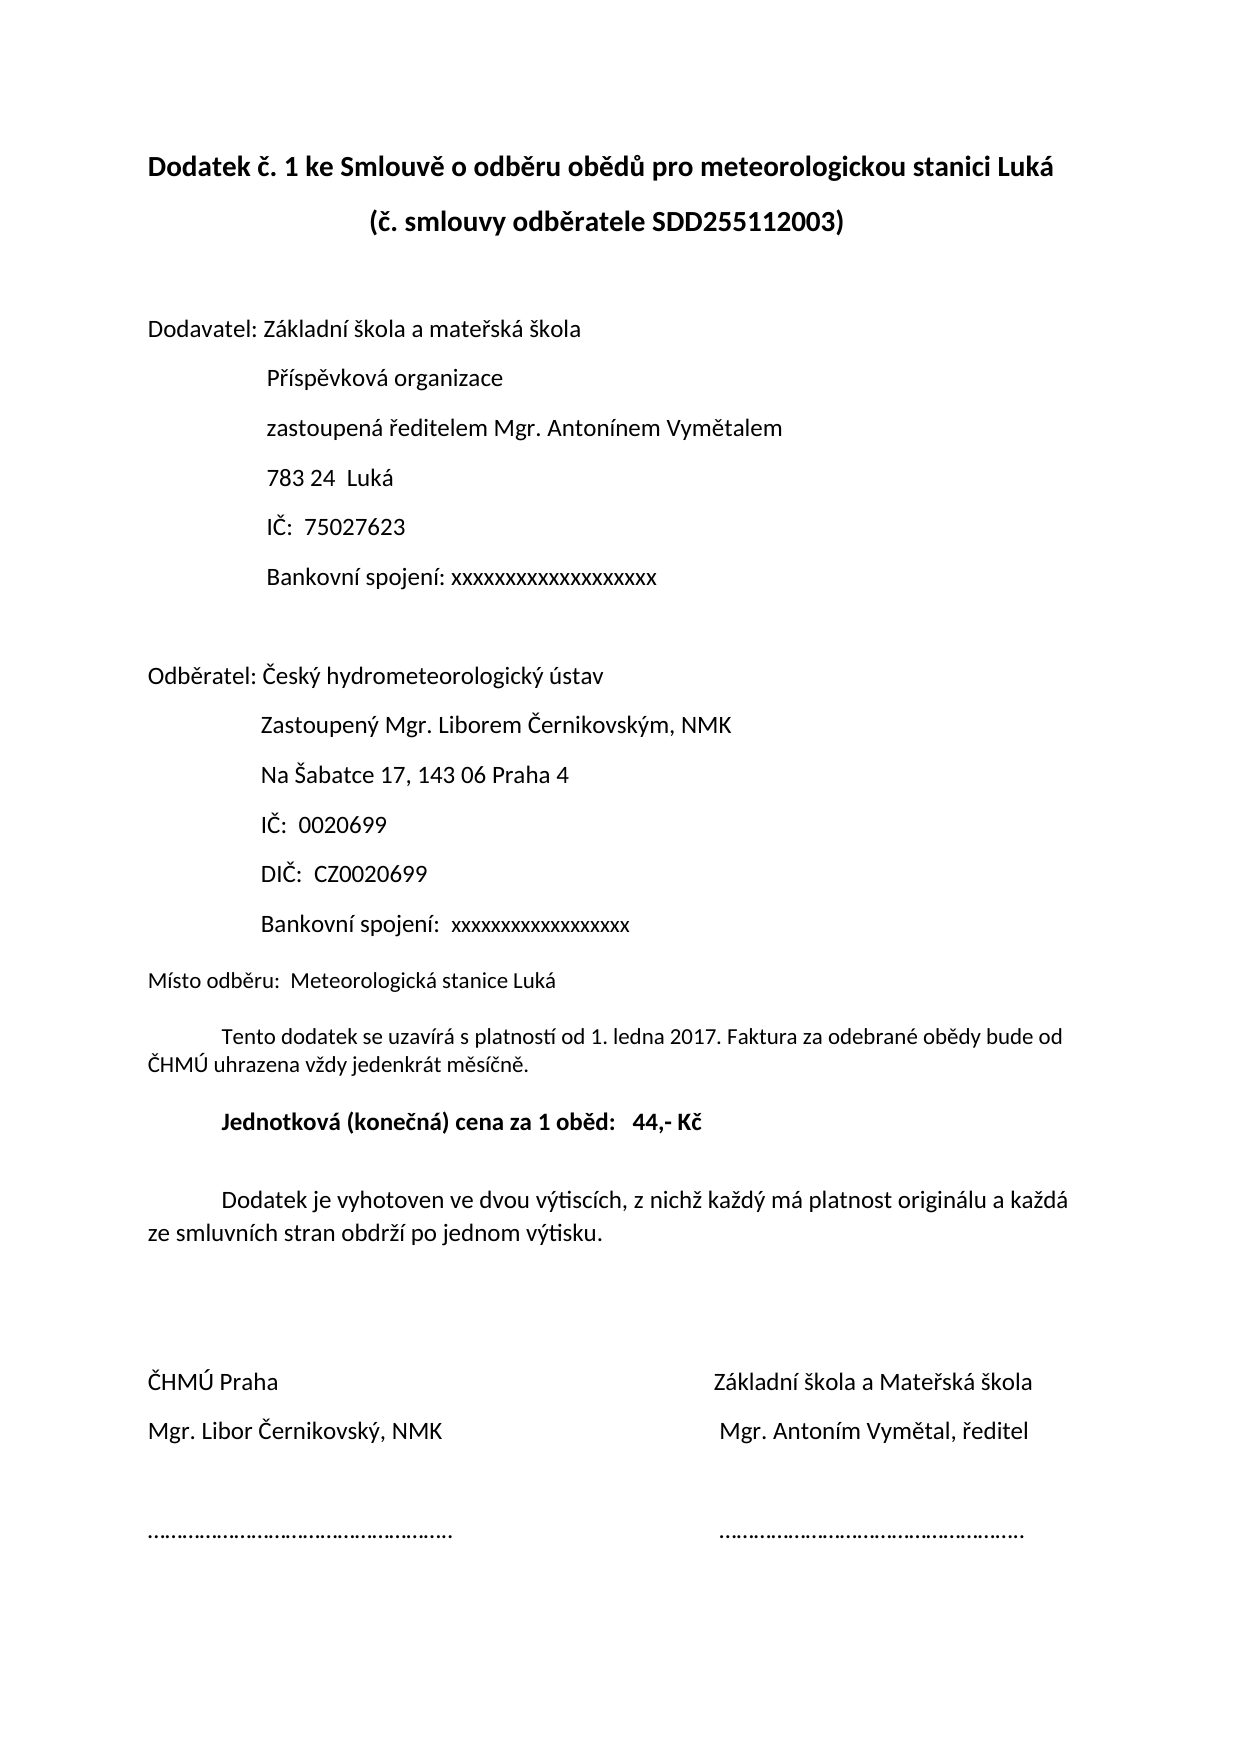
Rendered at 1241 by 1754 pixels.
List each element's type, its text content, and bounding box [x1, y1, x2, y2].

text zastoupená ředitelem Mgr. Antonínem Vymětalem [148, 412, 1093, 443]
text Místo odběru: Meteorologická stanice Luká [148, 966, 1093, 994]
text Zastoupený Mgr. Liborem Černikovským, NMK [148, 709, 1093, 740]
text IČ: 75027623 [148, 511, 1093, 542]
text ČHMÚ Praha Základní škola a Mateřská škola [148, 1366, 1093, 1396]
text Bankovní spojení: xxxxxxxxxxxxxxxxxxx [148, 561, 1093, 591]
text DIČ: CZ0020699 [148, 858, 1093, 889]
text (č. smlouvy odběratele SDD255112003) [295, 203, 1093, 238]
text Bankovní spojení: xxxxxxxxxxxxxxxxxx [148, 908, 1093, 938]
text Mgr. Libor Černikovský, NMK Mgr. Antoním Vymětal, ředitel [148, 1415, 1093, 1446]
text Odběratel: Český hydrometeorologický ústav [148, 660, 1093, 691]
text …………………………………………….. …………………………………………….. [148, 1514, 1093, 1545]
text IČ: 0020699 [148, 809, 1093, 839]
text 783 24 Luká [148, 462, 1093, 492]
text Na Šabatce 17, 143 06 Praha 4 [148, 759, 1093, 790]
text Tento dodatek se uzavírá s platností od 1. ledna 2017. Faktura za odebrané obědy bude od ČHMÚ uhrazena vždy jedenkrát měsíčně. [148, 1022, 1093, 1078]
text Příspěvková organizace [148, 362, 1093, 393]
text Dodatek je vyhotoven ve dvou výtiscích, z nichž každý má platnost originálu a každá ze smluvních stran obdrží po jednom výtisku. [148, 1184, 1093, 1247]
text Jednotková (konečná) cena za 1 oběd: 44,- Kč [148, 1107, 1093, 1137]
text Dodatek č. 1 ke Smlouvě o odběru obědů pro meteorologickou stanici Luká [148, 148, 1093, 183]
text Dodavatel: Základní škola a mateřská škola [148, 313, 1093, 343]
